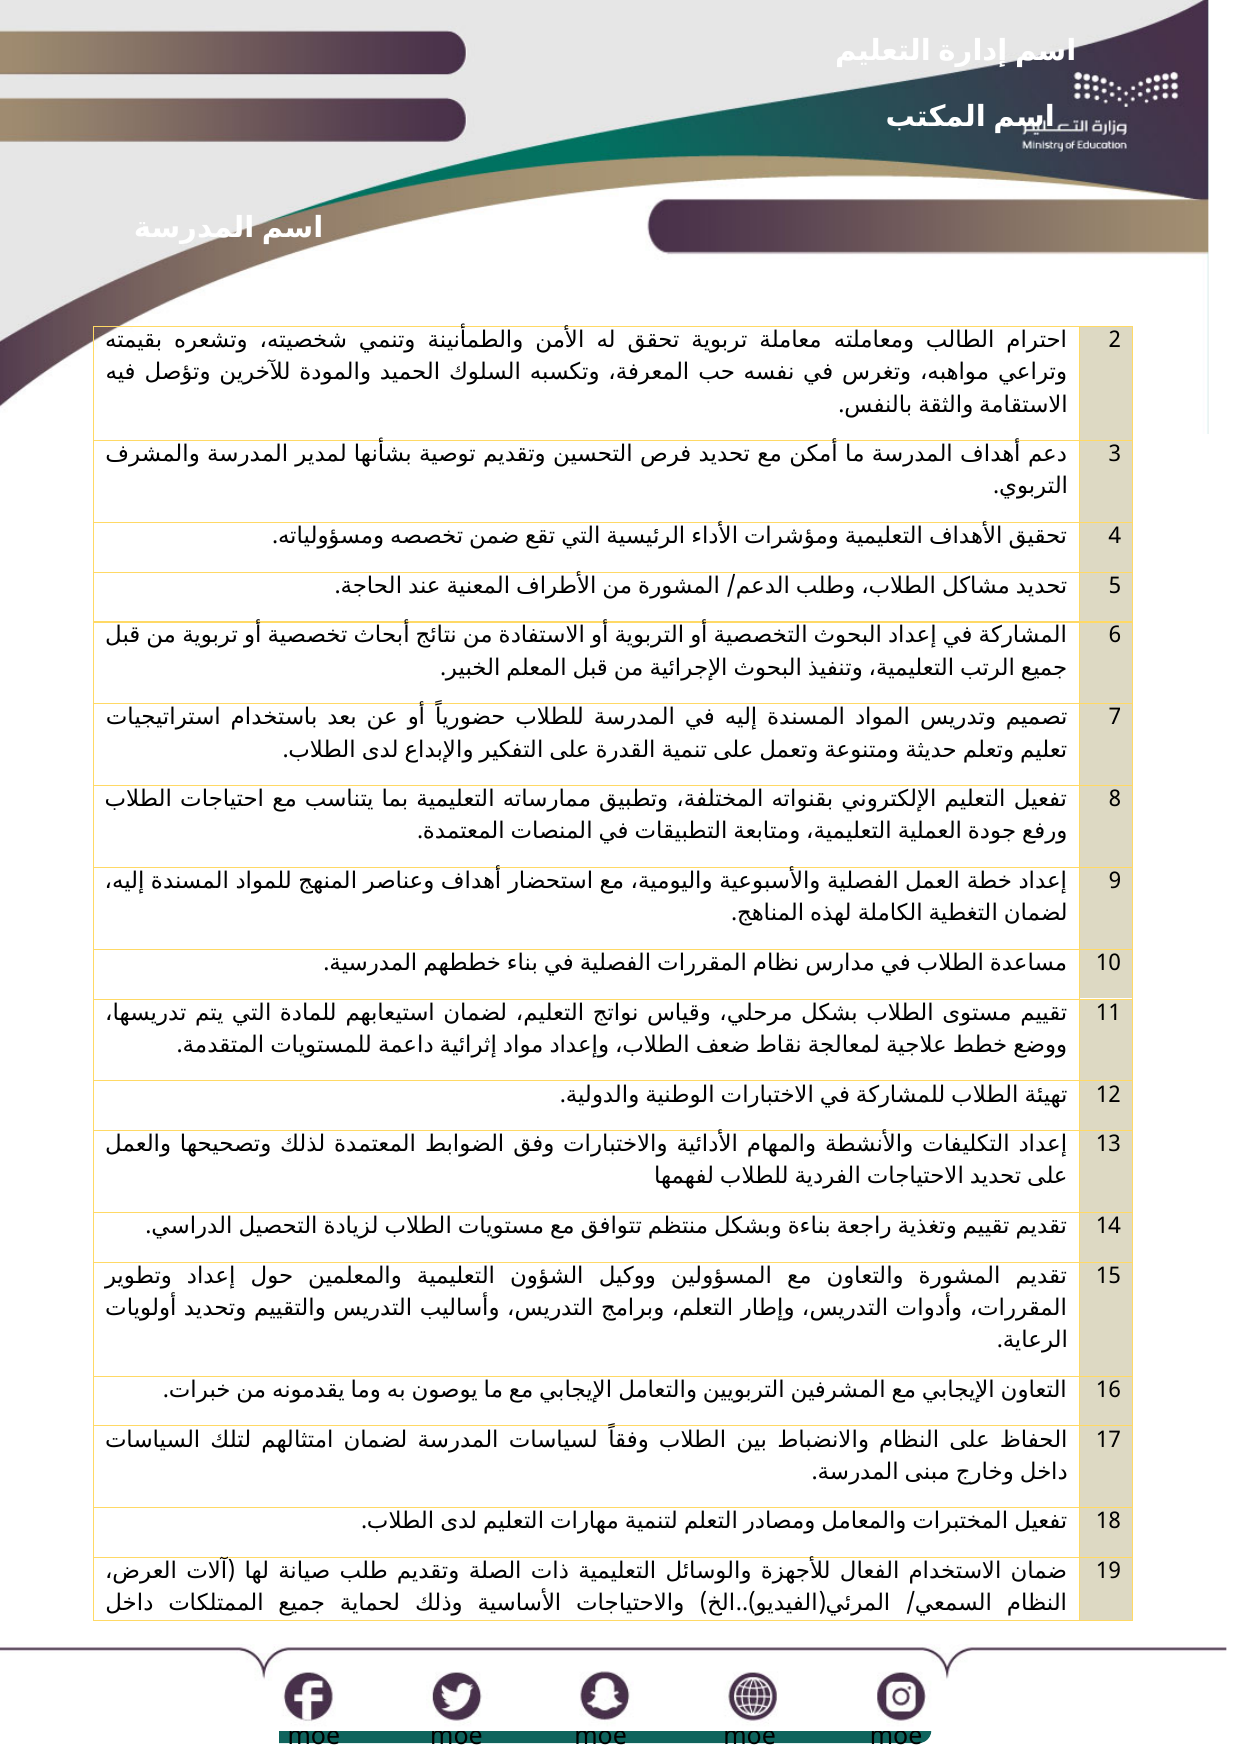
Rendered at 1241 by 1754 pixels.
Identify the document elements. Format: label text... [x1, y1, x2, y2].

table_cell تحقيق الأهداف التعليمية ومؤشرات الأداء الرئيسية التي تقع ضمن تخصصه ومسؤولياته. [94, 523, 1079, 572]
table_cell 16 [1080, 1377, 1132, 1425]
table_cell مساعدة الطلاب في مدارس نظام المقررات الفصلية في بناء خططهم المدرسية. [94, 950, 1079, 998]
table_cell 14 [1080, 1213, 1132, 1262]
table_cell 6 [1080, 623, 1132, 703]
table_cell 17 [1080, 1426, 1132, 1507]
table_cell احترام الطالب ومعاملته معاملة تربوية تحقق له الأمن والطمأنينة وتنمي شخصيته، وتشعره بقيمته وتراعي مواهبه، وتغرس في نفسه حب المعرفة، وتكسبه السلوك الحميد والمودة للآخرين وتؤصل فيه الاستقامة والثقة بالنفس. [94, 327, 1079, 440]
table_cell تقديم المشورة والتعاون مع المسؤولين ووكيل الشؤون التعليمية والمعلمين حول إعداد وتطوير المقررات، وأدوات التدريس، وإطار التعلم، وبرامج التدريس، وأساليب التدريس والتقييم وتحديد أولويات الرعاية. [94, 1263, 1079, 1376]
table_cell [94, 1558, 1079, 1620]
table_cell إعداد التكليفات والأنشطة والمهام الأدائية والاختبارات وفق الضوابط المعتمدة لذلك وتصحيحها والعمل على تحديد الاحتياجات الفردية للطلاب لفهمها [94, 1131, 1079, 1212]
table_cell تفعيل التعليم الإلكتروني بقنواته المختلفة، وتطبيق ممارساته التعليمية بما يتناسب مع احتياجات الطلاب ورفع جودة العملية التعليمية، ومتابعة التطبيقات في المنصات المعتمدة. [94, 786, 1079, 867]
table_cell 15 [1080, 1263, 1132, 1376]
table_cell 5 [1080, 573, 1132, 621]
table_cell 2 [1080, 327, 1132, 440]
table_cell 4 [1080, 523, 1132, 572]
table_cell دعم أهداف المدرسة ما أمكن مع تحديد فرص التحسين وتقديم توصية بشأنها لمدير المدرسة والمشرف التربوي. [94, 441, 1079, 522]
table_cell 12 [1080, 1081, 1132, 1130]
table_cell 19 [1080, 1558, 1132, 1620]
table_cell الحفاظ على النظام والانضباط بين الطلاب وفقاً لسياسات المدرسة لضمان امتثالهم لتلك السياسات داخل وخارج مبنى المدرسة. [94, 1426, 1079, 1507]
table_cell 11 [1080, 1000, 1132, 1080]
table_cell تصميم وتدريس المواد المسندة إليه في المدرسة للطلاب حضورياً أو عن بعد باستخدام استراتيجيات تعليم وتعلم حديثة ومتنوعة وتعمل على تنمية القدرة على التفكير والإبداع لدى الطلاب. [94, 704, 1079, 785]
table_cell تقديم تقييم وتغذية راجعة بناءة وبشكل منتظم تتوافق مع مستويات الطلاب لزيادة التحصيل الدراسي. [94, 1213, 1079, 1262]
table_cell تفعيل المختبرات والمعامل ومصادر التعلم لتنمية مهارات التعليم لدى الطلاب. [94, 1508, 1079, 1557]
table_cell 13 [1080, 1131, 1132, 1212]
table_cell 18 [1080, 1508, 1132, 1557]
table_cell 10 [1080, 950, 1132, 998]
table_cell 8 [1080, 786, 1132, 867]
table_cell التعاون الإيجابي مع المشرفين التربويين والتعامل الإيجابي مع ما يوصون به وما يقدمونه من خبرات. [94, 1377, 1079, 1425]
table_cell 3 [1080, 441, 1132, 522]
table_cell تقييم مستوى الطلاب بشكل مرحلي، وقياس نواتج التعليم، لضمان استيعابهم للمادة التي يتم تدريسها، ووضع خطط علاجية لمعالجة نقاط ضعف الطلاب، وإعداد مواد إثرائية داعمة للمستويات المتقدمة. [94, 1000, 1079, 1080]
table_cell المشاركة في إعداد البحوث التخصصية أو التربوية أو الاستفادة من نتائج أبحاث تخصصية أو تربوية من قبل جميع الرتب التعليمية، وتنفيذ البحوث الإجرائية من قبل المعلم الخبير. [94, 623, 1079, 703]
table_cell تحديد مشاكل الطلاب، وطلب الدعم/ المشورة من الأطراف المعنية عند الحاجة. [94, 573, 1079, 621]
table_cell 7 [1080, 704, 1132, 785]
picture [0, 0, 1209, 434]
picture [0, 1636, 1227, 1731]
table_cell إعداد خطة العمل الفصلية والأسبوعية واليومية، مع استحضار أهداف وعناصر المنهج للمواد المسندة إليه، لضمان التغطية الكاملة لهذه المناهج. [94, 868, 1079, 949]
table_cell تهيئة الطلاب للمشاركة في الاختبارات الوطنية والدولية. [94, 1081, 1079, 1130]
table_cell 9 [1080, 868, 1132, 949]
